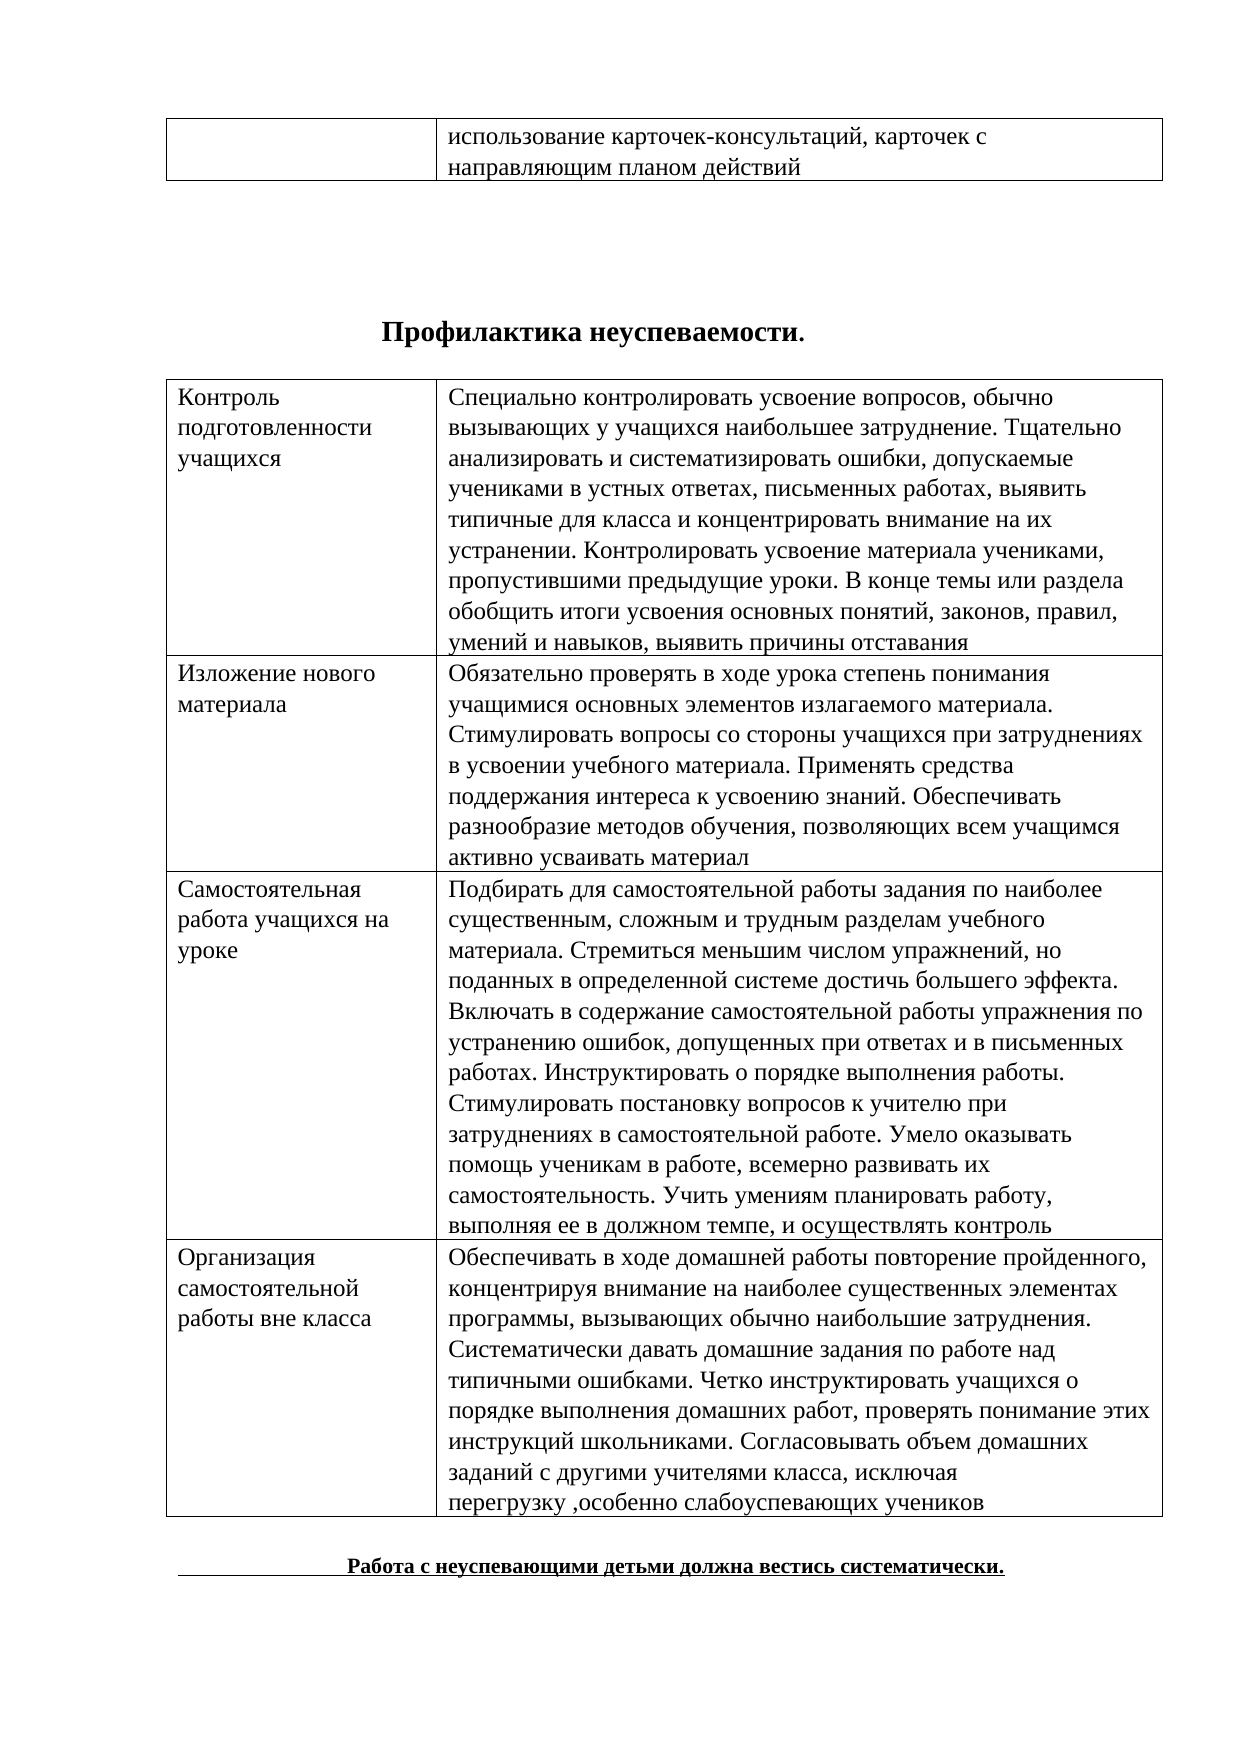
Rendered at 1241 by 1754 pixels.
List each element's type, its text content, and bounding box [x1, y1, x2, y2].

table_cell Самостоятельная работа учащихся на уроке [167, 872, 436, 1239]
table_cell Изложение нового материала [167, 656, 436, 871]
table_cell Организация самостоятельной работы вне класса [167, 1240, 436, 1516]
text Профилактика неуспеваемости. [177, 314, 1152, 348]
table_header Специально контролировать усвоение вопросов, обычно вызывающих у учащихся наибольшее затруднение. Тщательно анализировать и систематизировать ошибки, допускаемые учениками в устных ответах, письменных работах, выявить типичные для класса и концентрировать внимание на их устранении. Контролировать усвоение материала учениками, пропустившими предыдущие уроки. В конце темы или раздела обобщить итоги усвоения основных понятий, законов, правил, умений и навыков, выявить причины отставания [437, 380, 1162, 655]
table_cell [437, 119, 1162, 180]
table_cell Обеспечивать в ходе домашней работы повторение пройденного, концентрируя внимание на наиболее существенных элементах программы, вызывающих обычно наибольшие затруднения. Систематически давать домашние задания по работе над типичными ошибками. Четко инструктировать учащихся о порядке выполнения домашних работ, проверять понимание этих инструкций школьниками. Согласовывать объем домашних заданий с другими учителями класса, исключая перегрузку ,особенно слабоуспевающих учеников [437, 1240, 1162, 1516]
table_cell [167, 119, 436, 180]
table_cell Обязательно проверять в ходе урока степень понимания учащимися основных элементов излагаемого материала. Стимулировать вопросы со стороны учащихся при затруднениях в усвоении учебного материала. Применять средства поддержания интереса к усвоению знаний. Обеспечивать разнообразие методов обучения, позволяющих всем учащимся активно усваивать материал [437, 656, 1162, 871]
text Работа с неуспевающими детьми должна вестись систематически. [177, 1548, 1152, 1578]
table_cell Подбирать для самостоятельной работы задания по наиболее существенным, сложным и трудным разделам учебного материала. Стремиться меньшим числом упражнений, но поданных в определенной системе достичь большего эффекта. Включать в содержание самостоятельной работы упражнения по устранению ошибок, допущенных при ответах и в письменных работах. Инструктировать о порядке выполнения работы. Стимулировать постановку вопросов к учителю при затруднениях в самостоятельной работе. Умело оказывать помощь ученикам в работе, всемерно развивать их самостоятельность. Учить умениям планировать работу, выполняя ее в должном темпе, и осуществлять контроль [437, 872, 1162, 1239]
table_header Контроль подготовленности учащихся [167, 380, 436, 655]
